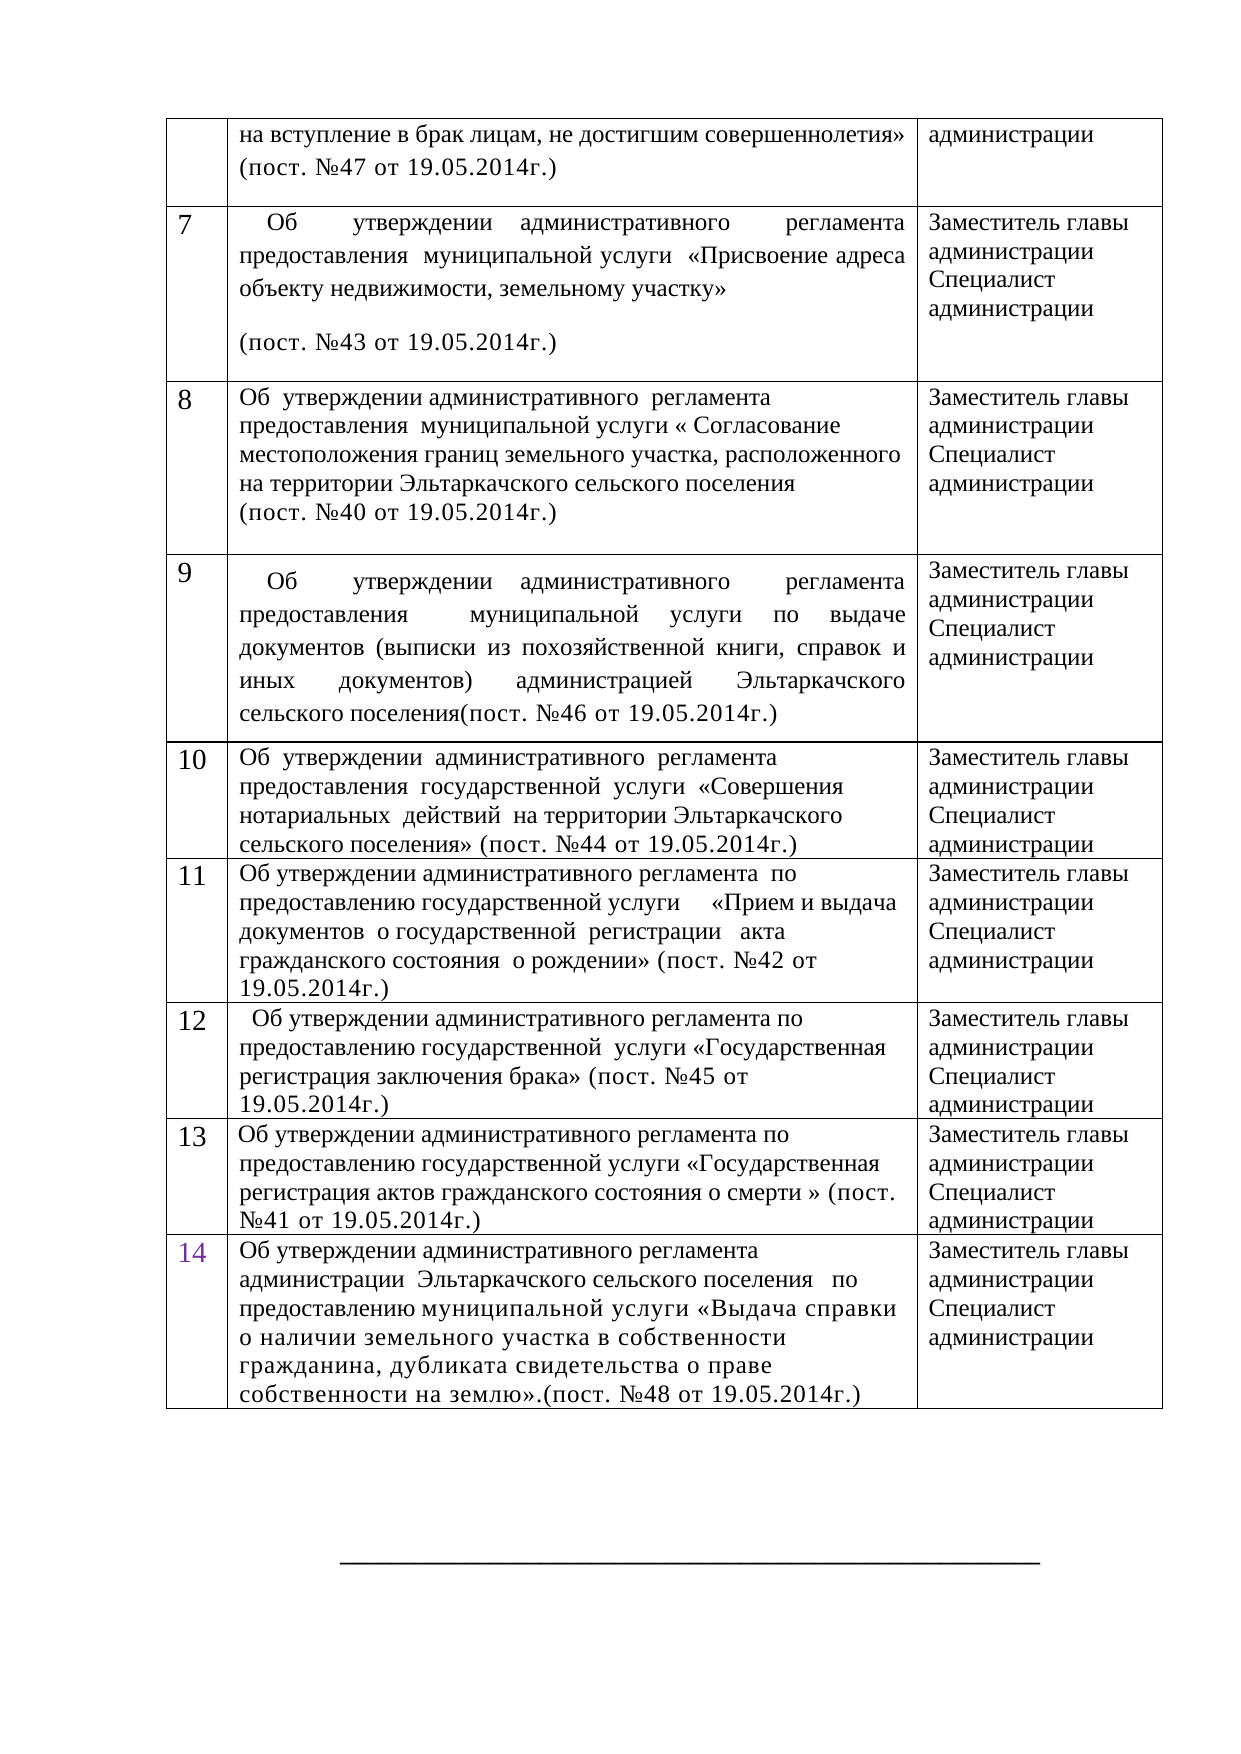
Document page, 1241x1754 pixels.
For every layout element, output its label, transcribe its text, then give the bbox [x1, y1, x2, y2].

table_cell Об утверждении административного регламента по предоставлению государственной услуги «Государственная регистрация актов гражданского состояния о смерти » (пост. №41 от 19.05.2014г.) [228, 1119, 917, 1234]
table_cell 12 [167, 1003, 227, 1118]
table_cell 6 [167, 119, 227, 206]
table_cell Об утверждении административного регламента предоставления государственной услуги «Совершения нотариальных действий на территории Эльтаркачского сельского поселения» (пост. №44 от 19.05.2014г.) [228, 743, 917, 857]
table_cell 10 [167, 743, 227, 857]
table_cell Об утверждении административного регламента предоставления муниципальной услуги « Согласование местоположения границ земельного участка, расположенного на территории Эльтаркачского сельского поселения (пост. №40 от 19.05.2014г.) [228, 382, 917, 554]
table_cell Заместитель главы администрации Специалист администрации [918, 1119, 1162, 1234]
table_cell Заместитель главы администрации Специалист администрации [918, 859, 1162, 1002]
table_cell 13 [167, 1119, 227, 1234]
table_cell Заместитель главы администрации Специалист администрации [918, 1003, 1162, 1118]
table_cell Об утверждении административного регламента по предоставлению государственной услуги «Прием и выдача документов о государственной регистрации акта гражданского состояния о рождении» (пост. №42 от 19.05.2014г.) [228, 859, 917, 1002]
table_cell Об утверждении административного регламента предоставления муниципальной услуги «Присвоение адреса объекту недвижимости, земельному участку» (пост. №43 от 19.05.2014г.) [228, 207, 917, 381]
table_cell Об утверждении административного регламента администрации Эльтаркачского сельского поселения по предоставлению муниципальной услуги «Выдача справки о наличии земельного участка в собственности гражданина, дубликата свидетельства о праве собственности на землю».(пост. №48 от 19.05.2014г.) [228, 1235, 917, 1408]
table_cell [918, 119, 1162, 206]
table_cell Заместитель главы администрации Специалист администрации [918, 1235, 1162, 1408]
table_cell Заместитель главы администрации Специалист администрации [918, 382, 1162, 554]
table_cell Заместитель главы администрации Специалист администрации [918, 207, 1162, 381]
table_cell 14 [167, 1235, 227, 1408]
table_cell Заместитель главы администрации Специалист администрации [918, 555, 1162, 741]
table_cell 11 [167, 859, 227, 1002]
table_cell 7 [167, 207, 227, 381]
table_cell Заместитель главы администрации Специалист администрации [918, 743, 1162, 857]
text ________________________________________________________ [177, 1538, 1152, 1567]
table_cell 8 [167, 382, 227, 554]
table_cell Об утверждении административного регламента по предоставлению государственной услуги «Государственная регистрация заключения брака» (пост. №45 от 19.05.2014г.) [228, 1003, 917, 1118]
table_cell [228, 119, 917, 206]
table_cell 9 [167, 555, 227, 741]
table_cell Об утверждении административного регламента предоставления муниципальной услуги по выдаче документов (выписки из похозяйственной книги, справок и иных документов) администрацией Эльтаркачского сельского поселения(пост. №46 от 19.05.2014г.) [228, 555, 917, 741]
